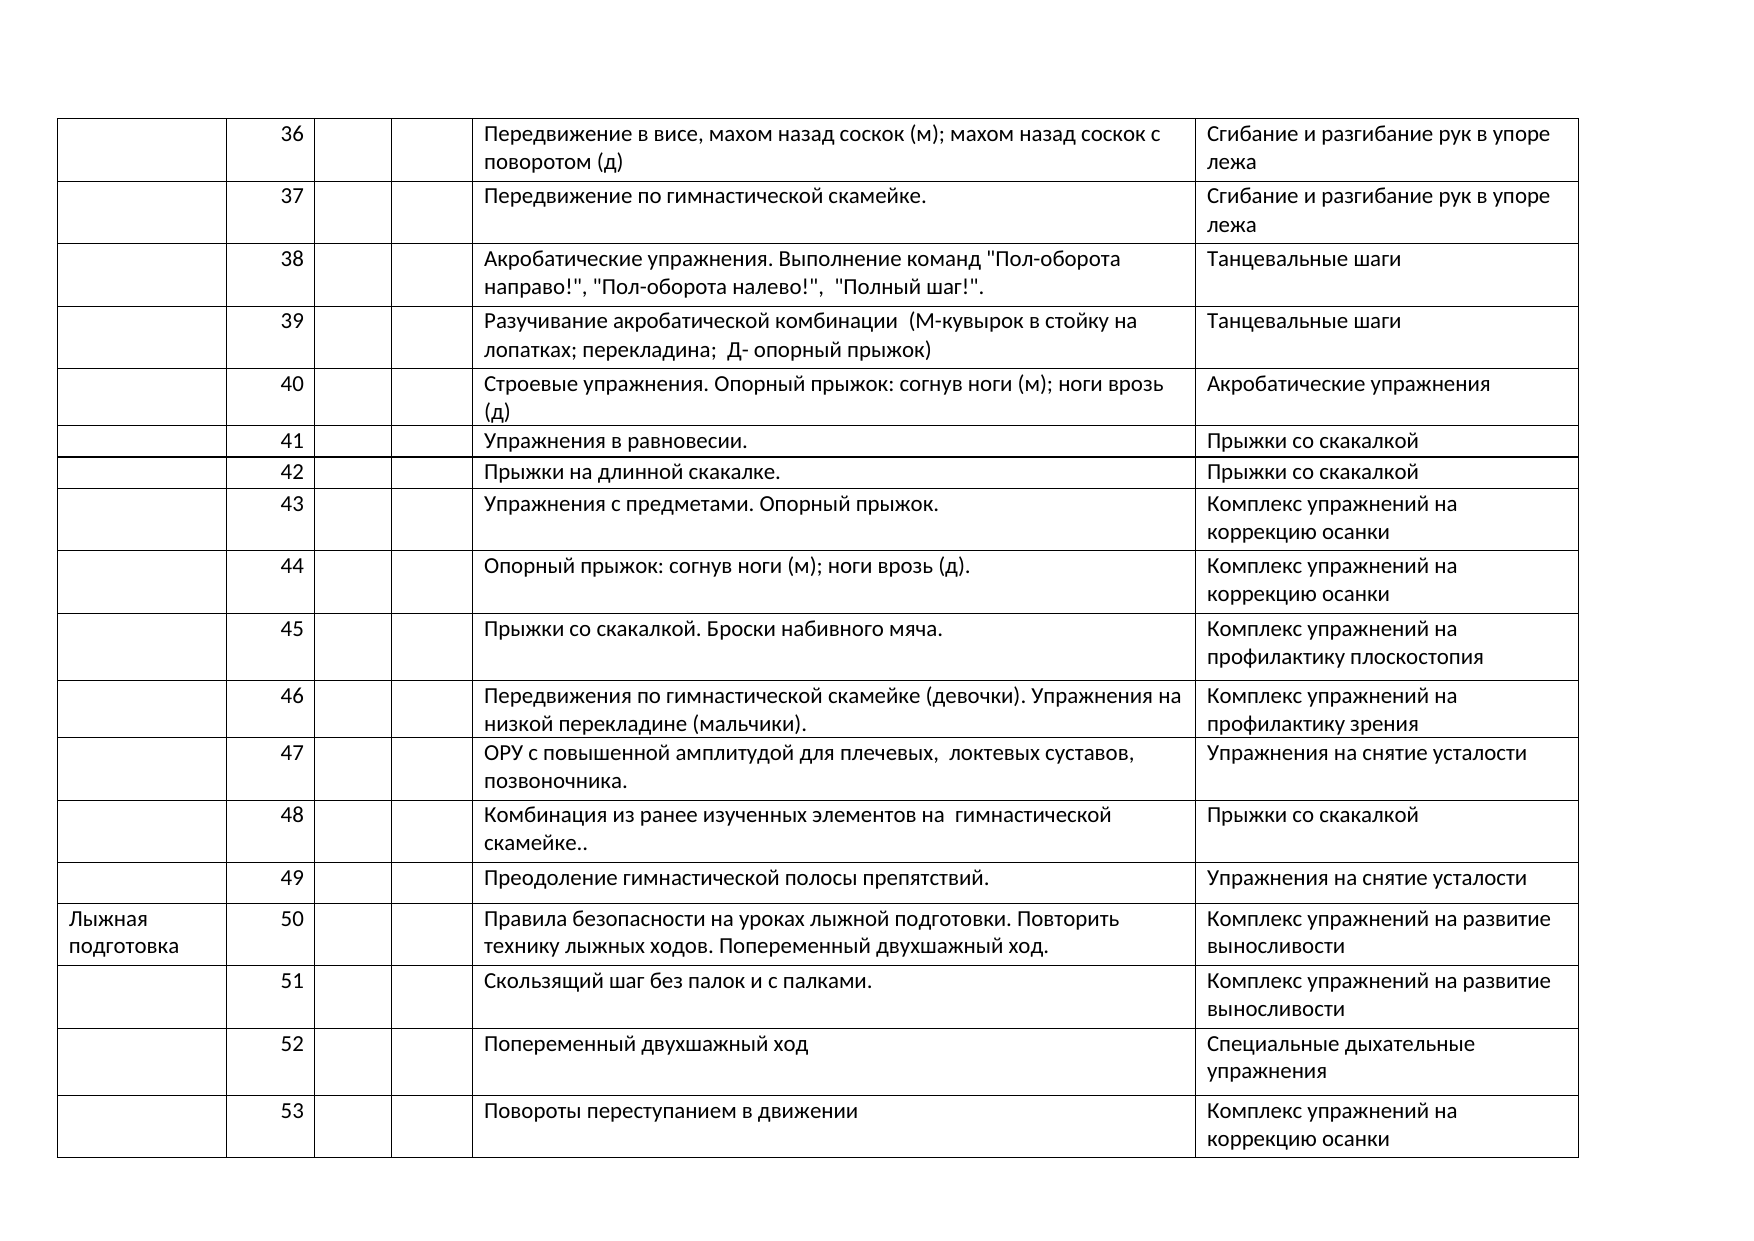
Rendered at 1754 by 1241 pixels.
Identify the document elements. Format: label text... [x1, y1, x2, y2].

table_cell Прыжки со скакалкой [1196, 458, 1578, 488]
table_cell Акробатические упражнения [1196, 369, 1578, 425]
table_cell [392, 1029, 472, 1095]
table_cell Опорный прыжок: согнув ноги (м); ноги врозь (д). [473, 551, 1195, 613]
table_cell Передвижения по гимнастической скамейке (девочки). Упражнения на низкой перекладине (мальчики). [473, 681, 1195, 737]
table_cell [315, 614, 391, 680]
table_cell Прыжки со скакалкой. Броски набивного мяча. [473, 614, 1195, 680]
table_cell Правила безопасности на уроках лыжной подготовки. Повторить технику лыжных ходов. Попеременный двухшажный ход. [473, 904, 1195, 965]
table_cell [392, 307, 472, 368]
table_cell [392, 551, 472, 613]
table_cell Прыжки со скакалкой [1196, 426, 1578, 456]
table_cell [315, 1096, 391, 1157]
table_cell Комплекс упражнений на коррекцию осанки [1196, 489, 1578, 550]
table_cell ОРУ с повышенной амплитудой для плечевых, локтевых суставов, позвоночника. [473, 738, 1195, 799]
table_cell [58, 426, 226, 456]
table_cell [392, 489, 472, 550]
table_cell [315, 738, 391, 799]
table_cell Сгибание и разгибание рук в упоре лежа [1196, 182, 1578, 243]
table_cell [315, 426, 391, 456]
table_cell Танцевальные шаги [1196, 307, 1578, 368]
table_cell [58, 863, 226, 903]
table_cell [315, 966, 391, 1028]
table_cell 52 [227, 1029, 314, 1095]
table_cell [58, 307, 226, 368]
table_cell [392, 458, 472, 488]
table_cell Попеременный двухшажный ход [473, 1029, 1195, 1095]
table_cell 39 [227, 307, 314, 368]
table_cell [315, 551, 391, 613]
table_cell [315, 244, 391, 306]
table_cell [58, 614, 226, 680]
table_cell [58, 1096, 226, 1157]
table_cell Упражнения на снятие усталости [1196, 738, 1578, 799]
table_cell [315, 119, 391, 181]
table_cell [315, 863, 391, 903]
table_cell [58, 966, 226, 1028]
table_cell Комплекс упражнений на коррекцию осанки [1196, 1096, 1578, 1157]
table_cell Передвижение по гимнастической скамейке. [473, 182, 1195, 243]
table_cell 49 [227, 863, 314, 903]
table_cell Упражнения на снятие усталости [1196, 863, 1578, 903]
table_cell Скользящий шаг без палок и с палками. [473, 966, 1195, 1028]
table_cell 53 [227, 1096, 314, 1157]
table_cell [315, 458, 391, 488]
table_cell [392, 681, 472, 737]
table_cell Упражнения в равновесии. [473, 426, 1195, 456]
table_cell [392, 904, 472, 965]
table_cell Преодоление гимнастической полосы препятствий. [473, 863, 1195, 903]
table_cell Повороты переступанием в движении [473, 1096, 1195, 1157]
table_cell [392, 119, 472, 181]
table_cell 40 [227, 369, 314, 425]
table_cell 38 [227, 244, 314, 306]
table_cell Упражнения с предметами. Опорный прыжок. [473, 489, 1195, 550]
table_cell [315, 307, 391, 368]
table_cell Танцевальные шаги [1196, 244, 1578, 306]
table_cell [58, 551, 226, 613]
table_cell 48 [227, 801, 314, 862]
table_cell 50 [227, 904, 314, 965]
table_cell 43 [227, 489, 314, 550]
table_cell [58, 458, 226, 488]
table_cell [315, 182, 391, 243]
table_cell [58, 1029, 226, 1095]
table_cell Передвижение в висе, махом назад соскок (м); махом назад соскок с поворотом (д) [473, 119, 1195, 181]
table_cell 45 [227, 614, 314, 680]
table_cell [58, 738, 226, 799]
table_cell [392, 966, 472, 1028]
table_cell Комбинация из ранее изученных элементов на гимнастической скамейке.. [473, 801, 1195, 862]
table_cell [58, 489, 226, 550]
table_cell Сгибание и разгибание рук в упоре лежа [1196, 119, 1578, 181]
table_cell [315, 1029, 391, 1095]
table_cell [392, 863, 472, 903]
table_cell [392, 801, 472, 862]
table_cell [392, 244, 472, 306]
table_cell [315, 801, 391, 862]
table_cell Комплекс упражнений на профилактику плоскостопия [1196, 614, 1578, 680]
table_cell [58, 369, 226, 425]
table_cell 41 [227, 426, 314, 456]
table_cell [315, 681, 391, 737]
table_cell 36 [227, 119, 314, 181]
table_cell Строевые упражнения. Опорный прыжок: согнув ноги (м); ноги врозь (д) [473, 369, 1195, 425]
table_cell [392, 182, 472, 243]
table_cell Комплекс упражнений на профилактику зрения [1196, 681, 1578, 737]
table_cell Акробатические упражнения. Выполнение команд "Пол-оборота направо!", "Пол-оборота налево!", "Полный шаг!". [473, 244, 1195, 306]
table_cell 46 [227, 681, 314, 737]
table_cell Прыжки со скакалкой [1196, 801, 1578, 862]
table_cell [58, 182, 226, 243]
table_cell 51 [227, 966, 314, 1028]
table_cell [58, 681, 226, 737]
table_cell [392, 1096, 472, 1157]
table_cell Разучивание акробатической комбинации (М-кувырок в стойку на лопатках; перекладина; Д- опорный прыжок) [473, 307, 1195, 368]
table_cell [315, 904, 391, 965]
table_cell [392, 369, 472, 425]
table_cell [392, 426, 472, 456]
table_cell Комплекс упражнений на развитие выносливости [1196, 904, 1578, 965]
table_cell Прыжки на длинной скакалке. [473, 458, 1195, 488]
table_cell Специальные дыхательные упражнения [1196, 1029, 1578, 1095]
table_cell [315, 369, 391, 425]
table_cell Комплекс упражнений на коррекцию осанки [1196, 551, 1578, 613]
table_cell [58, 244, 226, 306]
table_cell [392, 614, 472, 680]
table_cell 42 [227, 458, 314, 488]
table_cell [392, 738, 472, 799]
table_cell Лыжная подготовка [58, 904, 226, 965]
table_cell [315, 489, 391, 550]
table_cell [1196, 966, 1578, 1028]
table_cell 37 [227, 182, 314, 243]
table_cell [58, 119, 226, 181]
table_cell [58, 801, 226, 862]
table_cell 44 [227, 551, 314, 613]
table_cell 47 [227, 738, 314, 799]
